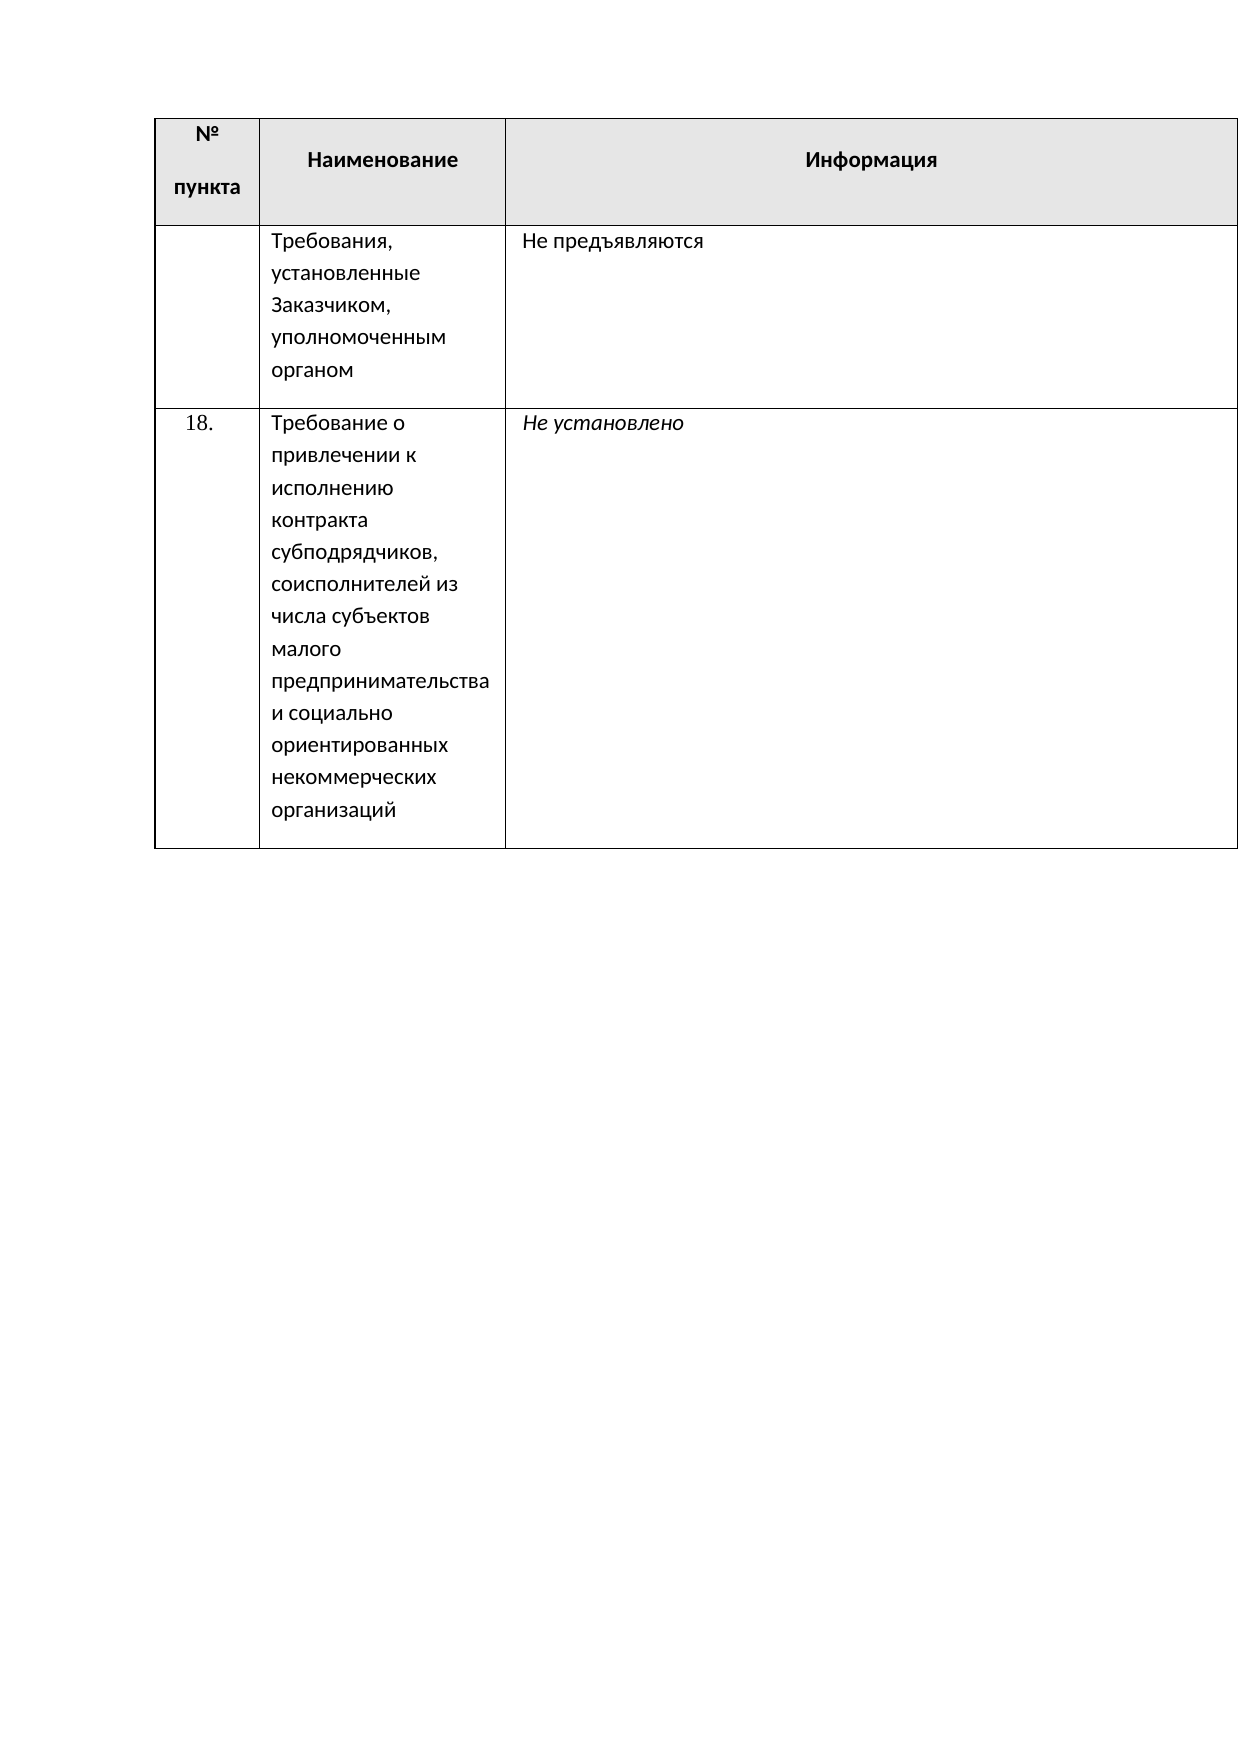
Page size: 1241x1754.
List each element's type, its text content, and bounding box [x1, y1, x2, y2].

table_header № пункта [156, 119, 259, 225]
table_cell Требование о привлечении к исполнению контракта субподрядчиков, соисполнителей из числа субъектов малого предпринимательства и социально ориентированных некоммерческих организаций [260, 409, 505, 847]
table_cell [156, 409, 259, 847]
table_header Информация [506, 119, 1237, 225]
table_cell Не предъявляются [506, 226, 1237, 407]
table_cell Требования, установленные Заказчиком, уполномоченным органом [260, 226, 505, 407]
table_cell Не установлено [506, 409, 1237, 847]
table_header Наименование [260, 119, 505, 225]
table_cell [156, 226, 259, 407]
